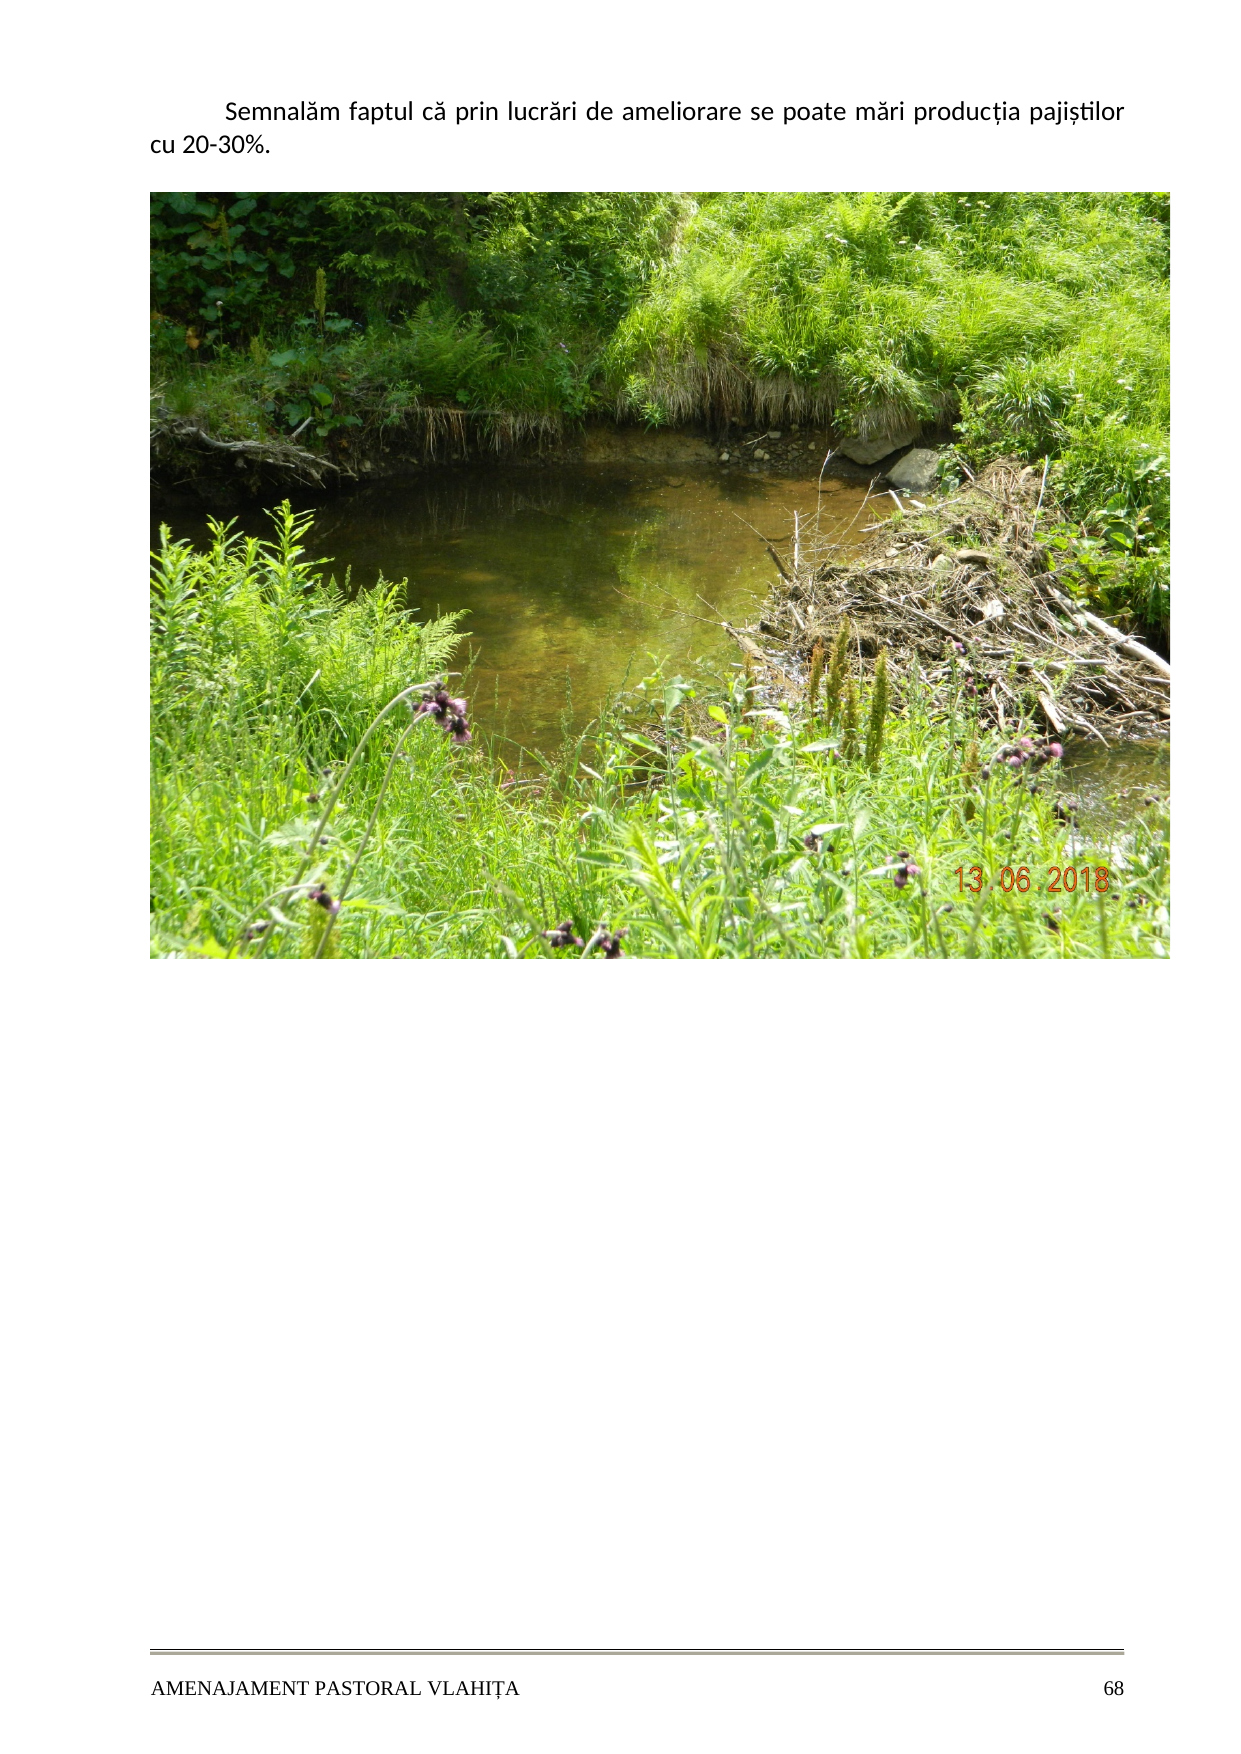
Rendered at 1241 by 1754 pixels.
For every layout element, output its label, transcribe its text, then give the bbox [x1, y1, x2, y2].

text Semnalăm faptul că prin lucrări de ameliorare se poate mări producția pajiștilor cu 20-30%. [150, 94, 1124, 160]
picture [150, 192, 1171, 959]
